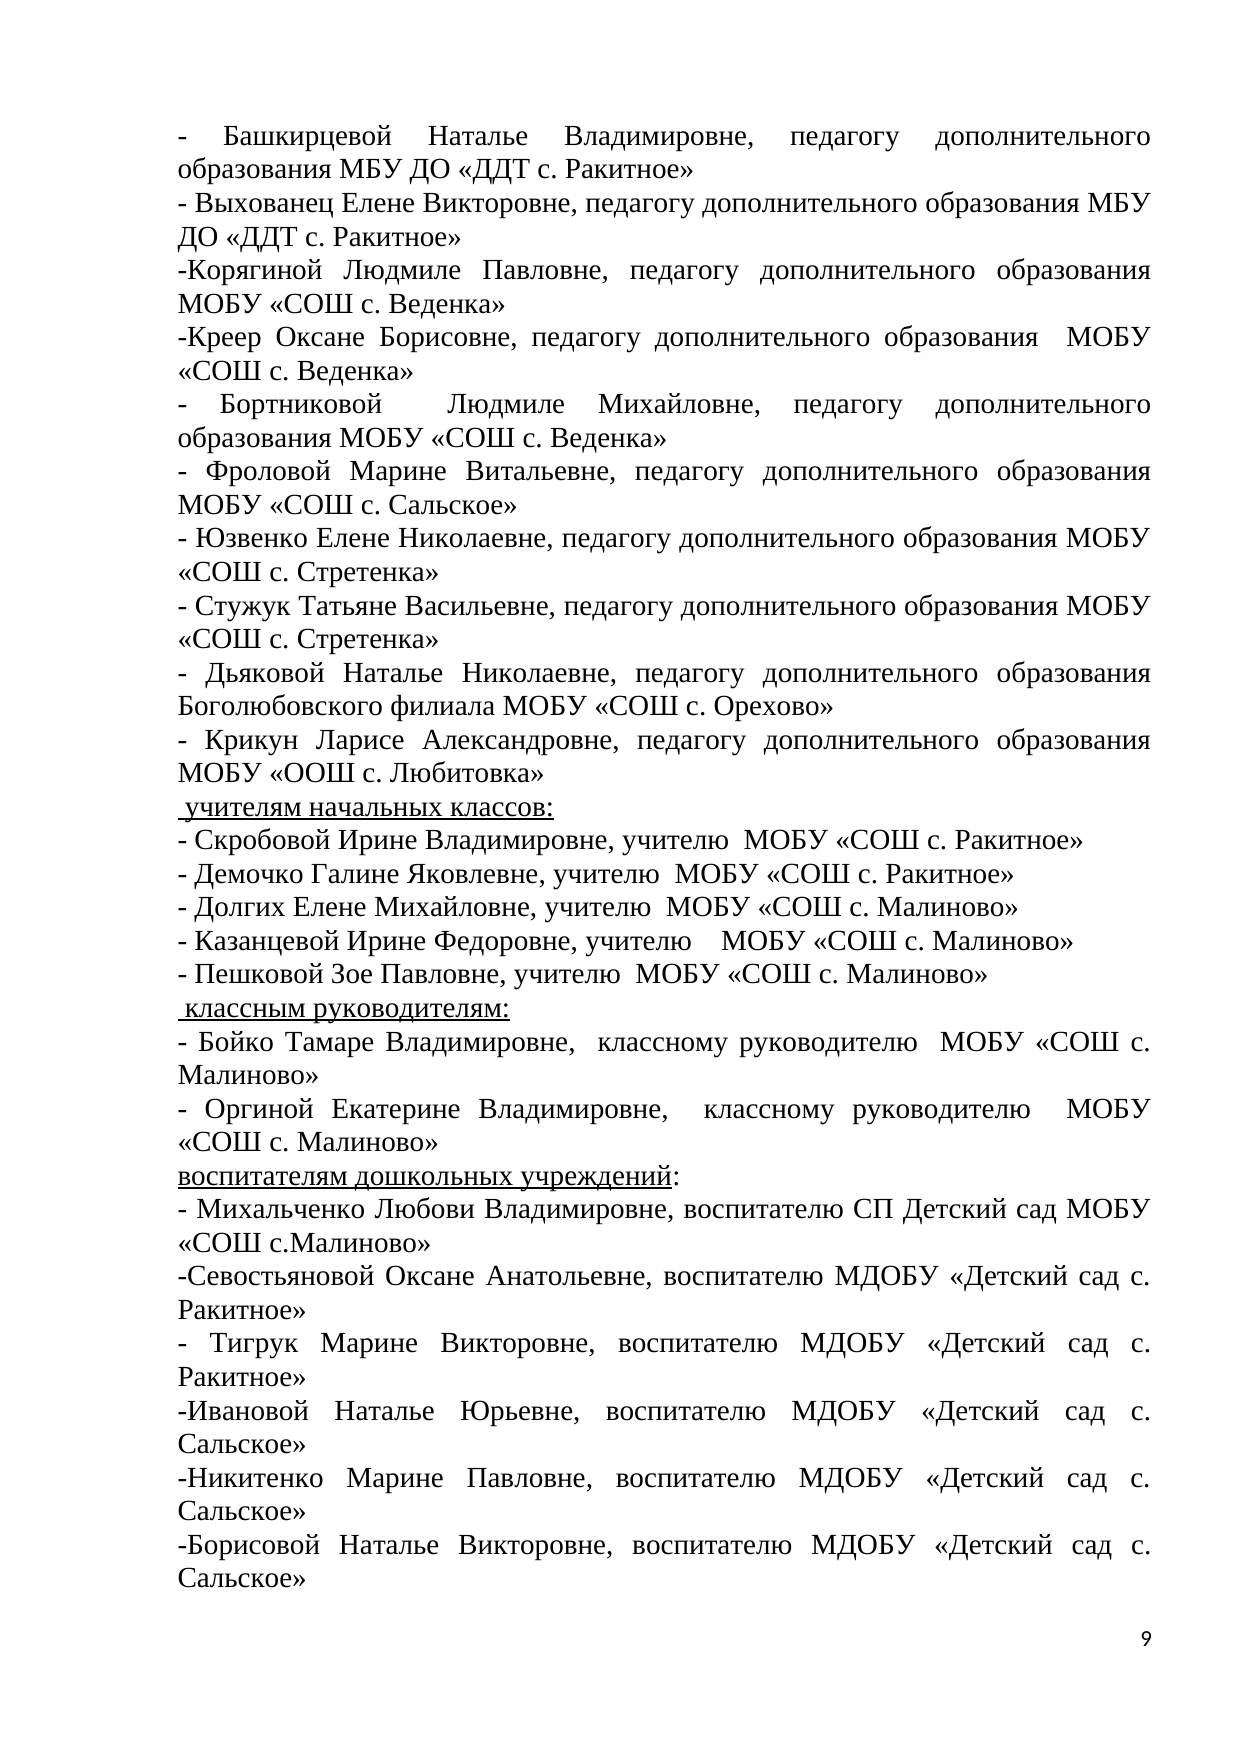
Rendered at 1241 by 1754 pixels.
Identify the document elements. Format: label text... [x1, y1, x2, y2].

text -Корягиной Людмиле Павловне, педагогу дополнительного образования МОБУ «СОШ с. Веденка» [177, 252, 1152, 319]
text - Юзвенко Елене Николаевне, педагогу дополнительного образования МОБУ «СОШ с. Стретенка» [177, 521, 1152, 588]
text -Севостьяновой Оксане Анатольевне, воспитателю МДОБУ «Детский сад с. Ракитное» [177, 1258, 1152, 1326]
text - Демочко Галине Яковлевне, учителю МОБУ «СОШ с. Ракитное» [177, 856, 1152, 889]
text -Ивановой Наталье Юрьевне, воспитателю МДОБУ «Детский сад с. Сальское» [177, 1393, 1152, 1460]
text -Никитенко Марине Павловне, воспитателю МДОБУ «Детский сад с. Сальское» [177, 1460, 1152, 1527]
text - Выхованец Елене Викторовне, педагогу дополнительного образования МБУ ДО «ДДТ с. Ракитное» [177, 185, 1152, 252]
text - Фроловой Марине Витальевне, педагогу дополнительного образования МОБУ «СОШ с. Сальское» [177, 453, 1152, 521]
text - Михальченко Любови Владимировне, воспитателю СП Детский сад МОБУ «СОШ с.Малиново» [177, 1191, 1152, 1258]
text - Бортниковой Людмиле Михайловне, педагогу дополнительного образования МОБУ «СОШ с. Веденка» [177, 386, 1152, 453]
text - Башкирцевой Наталье Владимировне, педагогу дополнительного образования МБУ ДО «ДДТ с. Ракитное» [177, 118, 1152, 185]
text - Тигрук Марине Викторовне, воспитателю МДОБУ «Детский сад с. Ракитное» [177, 1326, 1152, 1393]
text - Скробовой Ирине Владимировне, учителю МОБУ «СОШ с. Ракитное» [177, 822, 1152, 856]
text - Казанцевой Ирине Федоровне, учителю МОБУ «СОШ с. Малиново» [177, 923, 1152, 957]
text - Дьяковой Наталье Николаевне, педагогу дополнительного образования Боголюбовского филиала МОБУ «СОШ с. Орехово» [177, 655, 1152, 722]
text -Креер Оксане Борисовне, педагогу дополнительного образования МОБУ «СОШ с. Веденка» [177, 319, 1152, 386]
text классным руководителям: [177, 990, 1152, 1024]
text - Бойко Тамаре Владимировне, классному руководителю МОБУ «СОШ с. Малиново» [177, 1024, 1152, 1091]
text -Борисовой Наталье Викторовне, воспитателю МДОБУ «Детский сад с. Сальское» [177, 1527, 1152, 1594]
text учителям начальных классов: [177, 789, 1152, 822]
text - Крикун Ларисе Александровне, педагогу дополнительного образования МОБУ «ООШ с. Любитовка» [177, 722, 1152, 789]
text - Пешковой Зое Павловне, учителю МОБУ «СОШ с. Малиново» [177, 957, 1152, 990]
text - Оргиной Екатерине Владимировне, классному руководителю МОБУ «СОШ с. Малиново» [177, 1091, 1152, 1158]
text - Стужук Татьяне Васильевне, педагогу дополнительного образования МОБУ «СОШ с. Стретенка» [177, 588, 1152, 655]
text воспитателям дошкольных учреждений: [177, 1158, 1152, 1191]
text - Долгих Елене Михайловне, учителю МОБУ «СОШ с. Малиново» [177, 889, 1152, 923]
